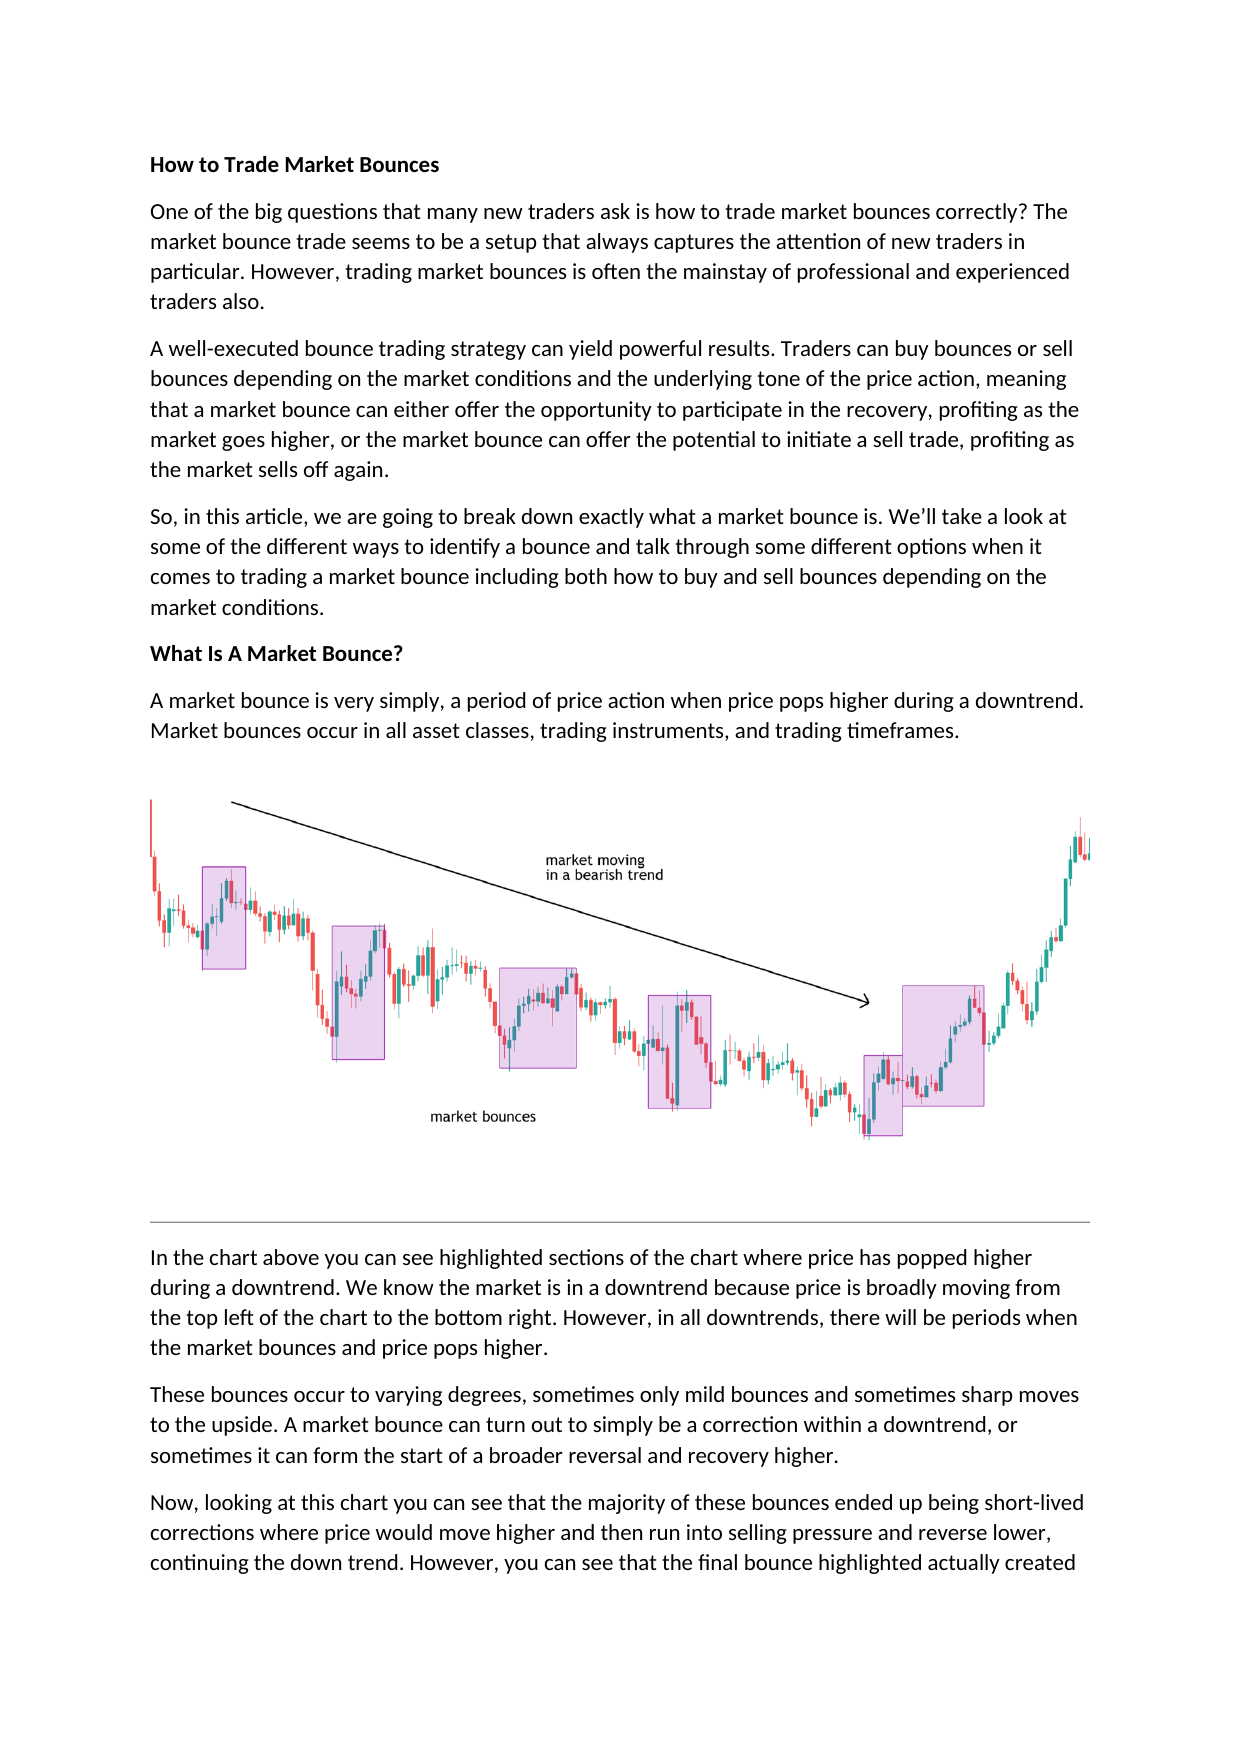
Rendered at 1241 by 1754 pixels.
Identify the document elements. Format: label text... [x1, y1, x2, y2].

text A market bounce is very simply, a period of price action when price pops higher during a downtrend. Market bounces occur in all asset classes, trading instruments, and trading timeframes. [150, 686, 1090, 745]
text These bounces occur to varying degrees, sometimes only mild bounces and sometimes sharp moves to the upside. A market bounce can turn out to simply be a correction within a downtrend, or sometimes it can form the start of a broader reversal and recovery higher. [150, 1380, 1090, 1469]
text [150, 1488, 1090, 1576]
text How to Trade Market Bounces [150, 150, 1090, 178]
text In the chart above you can see highlighted sections of the chart where price has popped higher during a downtrend. We know the market is in a downtrend because price is broadly moving from the top left of the chart to the bottom right. However, in all downtrends, there will be periods when the market bounces and price pops higher. [150, 1243, 1090, 1362]
picture [150, 763, 1091, 1224]
text One of the big questions that many new traders ask is how to trade market bounces correctly? The market bounce trade seems to be a setup that always captures the attention of new traders in particular. However, trading market bounces is often the mainstay of professional and experienced traders also. [150, 197, 1090, 316]
text What Is A Market Bounce? [150, 639, 1090, 668]
text So, in this article, we are going to break down exactly what a market bounce is. We’ll take a look at some of the different ways to identify a bounce and talk through some different options when it comes to trading a market bounce including both how to buy and sell bounces depending on the market conditions. [150, 502, 1090, 621]
text A well-executed bounce trading strategy can yield powerful results. Traders can buy bounces or sell bounces depending on the market conditions and the underlying tone of the price action, meaning that a market bounce can either offer the opportunity to participate in the recovery, profiting as the market goes higher, or the market bounce can offer the potential to initiate a sell trade, profiting as the market sells off again. [150, 334, 1090, 483]
